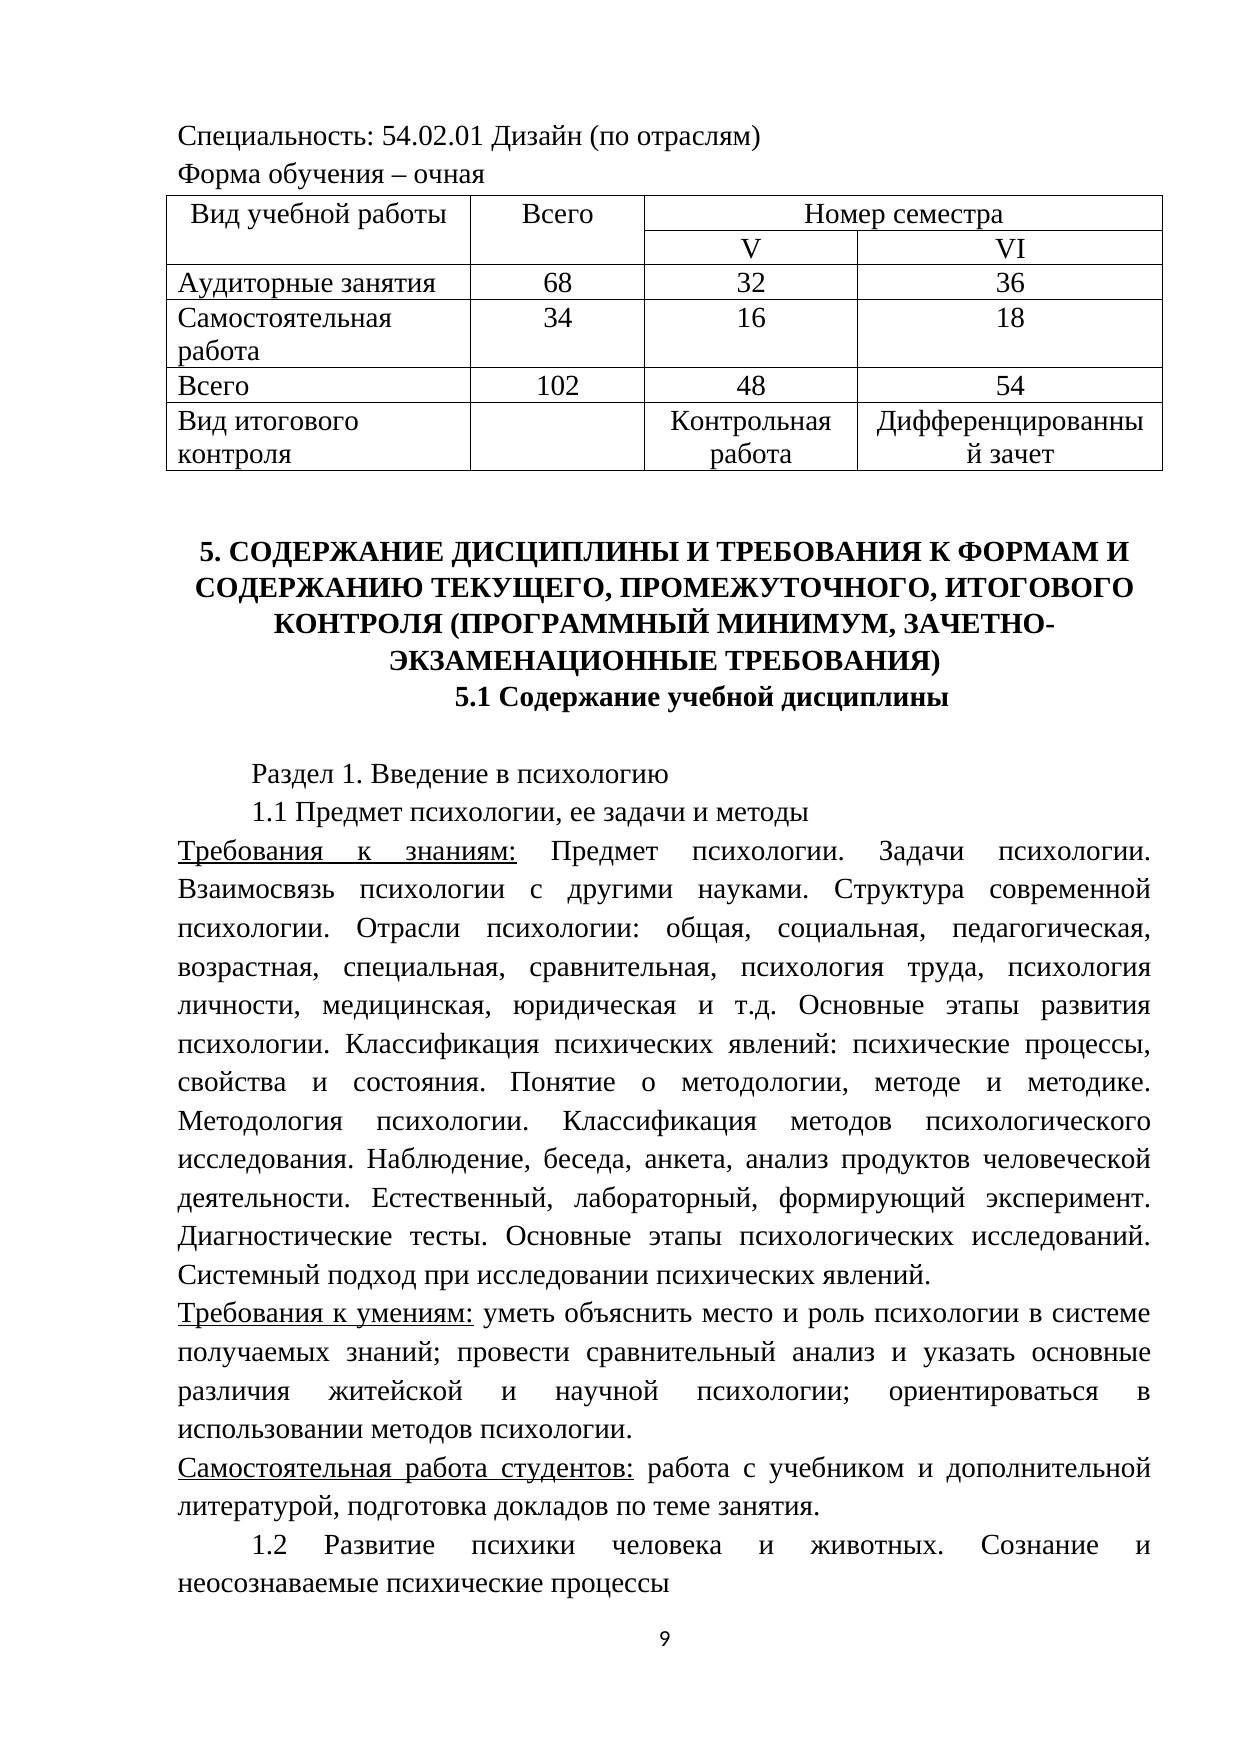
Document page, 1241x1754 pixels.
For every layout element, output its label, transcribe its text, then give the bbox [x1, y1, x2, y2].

table_cell Дифференцированный зачет [858, 403, 1162, 470]
table_header Всего [471, 196, 644, 264]
text Требования к знаниям: Предмет психологии. Задачи психологии. Взаимосвязь психологии с другими науками. Структура современной психологии. Отрасли психологии: общая, социальная, педагогическая, возрастная, специальная, сравнительная, психология труда, психология личности, медицинская, юридическая и т.д. Основные этапы развития психологии. Классификация психических явлений: психические процессы, свойства и состояния. Понятие о методологии, методе и методике. Методология психологии. Классификация методов психологического исследования. Наблюдение, беседа, анкета, анализ продуктов человеческой деятельности. Естественный, лабораторный, формирующий эксперимент. Диагностические тесты. Основные этапы психологических исследований. Системный подход при исследовании психических явлений. [177, 833, 1152, 1291]
text 1.1 Предмет психологии, ее задачи и методы [177, 794, 1152, 828]
table_cell V [645, 231, 857, 264]
table_cell VI [858, 231, 1162, 264]
table_cell 48 [645, 368, 857, 402]
text 1.2 Развитие психики человека и животных. Сознание и неосознаваемые психические процессы [177, 1527, 1152, 1599]
table_cell 18 [858, 300, 1162, 367]
table_cell [471, 403, 644, 470]
subtitle 5. СОДЕРЖАНИЕ ДИСЦИПЛИНЫ И ТРЕБОВАНИЯ К ФОРМАМ И СОДЕРЖАНИЮ ТЕКУЩЕГО, ПРОМЕЖУТОЧНОГО, ИТОГОВОГО КОНТРОЛЯ (ПРОГРАММНЫЙ МИНИМУМ, ЗАЧЕТНО-ЭКЗАМЕНАЦИОННЫЕ ТРЕБОВАНИЯ) [177, 534, 1152, 676]
table_cell 36 [858, 265, 1162, 299]
list 5.1 Содержание учебной дисциплины [252, 679, 1152, 712]
text Требования к умениям: уметь объяснить место и роль психологии в системе получаемых знаний; провести сравнительный анализ и указать основные различия житейской и научной психологии; ориентироваться в использовании методов психологии. [177, 1296, 1152, 1445]
text Форма обучения – очная [177, 157, 1152, 190]
table_cell 34 [471, 300, 644, 367]
table_cell Контрольная работа [645, 403, 857, 470]
table_cell Вид итогового контроля [167, 403, 470, 470]
table_cell 102 [471, 368, 644, 402]
text Специальность: 54.02.01 Дизайн (по отраслям) [177, 118, 1152, 152]
table_cell Аудиторные занятия [167, 265, 470, 299]
table_header Вид учебной работы [167, 196, 470, 264]
table_cell Всего [167, 368, 470, 402]
table_cell 68 [471, 265, 644, 299]
table_header Номер семестра [645, 196, 1162, 230]
table_cell 16 [645, 300, 857, 367]
table_cell 32 [645, 265, 857, 299]
text Самостоятельная работа студентов: работа с учебником и дополнительной литературой, подготовка докладов по теме занятия. [177, 1450, 1152, 1522]
text Раздел 1. Введение в психологию [177, 756, 1152, 789]
table_cell Самостоятельная работа [167, 300, 470, 367]
table_cell 54 [858, 368, 1162, 402]
